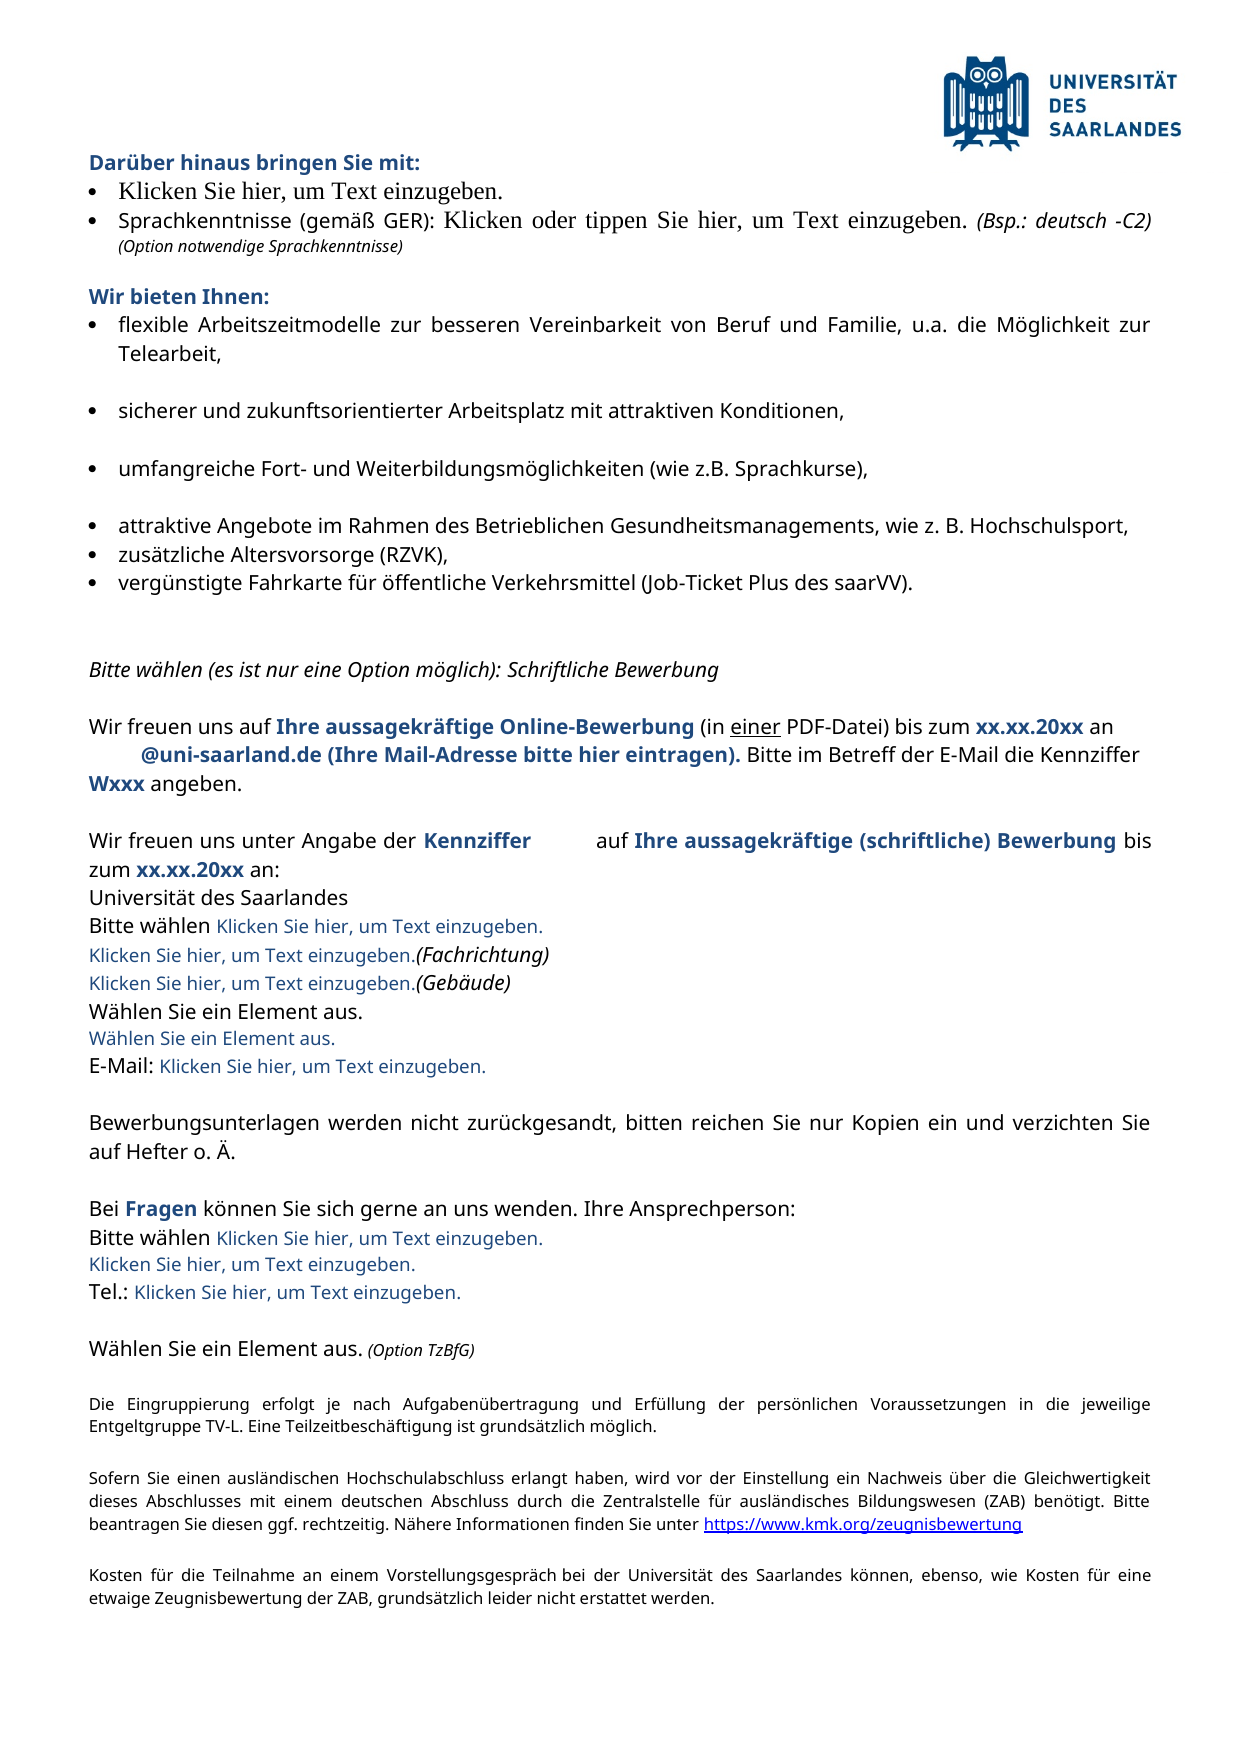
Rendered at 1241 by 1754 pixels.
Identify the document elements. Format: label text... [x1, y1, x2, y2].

list attraktive Angebote im Rahmen des Betrieblichen Gesundheitsmanagements, wie z. B. Hochschulsport, [88, 512, 1152, 540]
text (Fachrichtung) [88, 998, 1152, 1027]
text Sofern Sie einen ausländischen Hochschulabschluss erlangt haben, wird vor der Einstellung ein Nachweis über die Gleichwertigkeit dieses Abschlusses mit einem deutschen Abschluss durch die Zentralstelle für ausländisches Bildungswesen (ZAB) benötigt. Bitte beantragen Sie diesen ggf. rechtzeitig. Nähere Informationen finden Sie unter https://www.kmk.org/zeugnisbewertung [88, 1525, 1152, 1593]
text (Gebäude) [88, 1027, 1152, 1055]
text Tel.: [88, 1335, 1152, 1364]
text Die Eingruppierung erfolgt je nach Aufgabenübertragung und Erfüllung der persönlichen Voraussetzungen in die jeweilige Entgeltgruppe TV-L. Eine Teilzeitbeschäftigung ist grundsätzlich möglich. [88, 1450, 1152, 1496]
text Bitte wählen (es ist nur eine Option möglich): Wir freuen uns auf Ihre aussagekräftige Online-Bewerbung (in einer PDF-Datei) bis zum an @uni-saarland.de (Ihre Mail-Adresse bitte hier eintragen). Bitte im Betreff der E-Mail die Kennziffer Wxxx angeben. [88, 713, 1152, 855]
list sicherer und zukunftsorientierter Arbeitsplatz mit attraktiven Konditionen, [88, 396, 1152, 425]
text E-Mail: [88, 1109, 1152, 1138]
text Darüber hinaus bringen Sie mit: [88, 148, 1152, 176]
text Bei Fragen können Sie sich gerne an uns wenden. Ihre Ansprechperson: [88, 1253, 1152, 1281]
text (Option TzBfG) [88, 1393, 1152, 1421]
list zusätzliche Altersvorsorge (RZVK), [88, 569, 1152, 598]
text Bewerbungsunterlagen werden nicht zurückgesandt, bitten reichen Sie nur Kopien ein und verzichten Sie auf Hefter o. Ä. [88, 1167, 1152, 1224]
list Sprachkenntnisse (gemäß GER): (Bsp.: deutsch -C2) (Option notwendige Sprachkenntnisse) [88, 205, 1152, 257]
list umfangreiche Fort- und Weiterbildungsmöglichkeiten (wie z.B. Sprachkurse), [88, 454, 1152, 482]
text Wir bieten Ihnen: [88, 282, 1152, 310]
text Wir freuen uns unter Angabe der Kennziffer auf Ihre aussagekräftige (schriftliche) Bewerbung bis zum an: [88, 884, 1152, 941]
list vergünstigte Fahrkarte für öffentliche Verkehrsmittel (Job-Ticket Plus des saarVV). [88, 627, 1152, 684]
text Universität des Saarlandes [88, 941, 1152, 970]
picture [930, 0, 1239, 173]
list flexible Arbeitszeitmodelle zur besseren Vereinbarkeit von Beruf und Familie, u.a. die Möglichkeit zur Telearbeit, [88, 310, 1152, 367]
